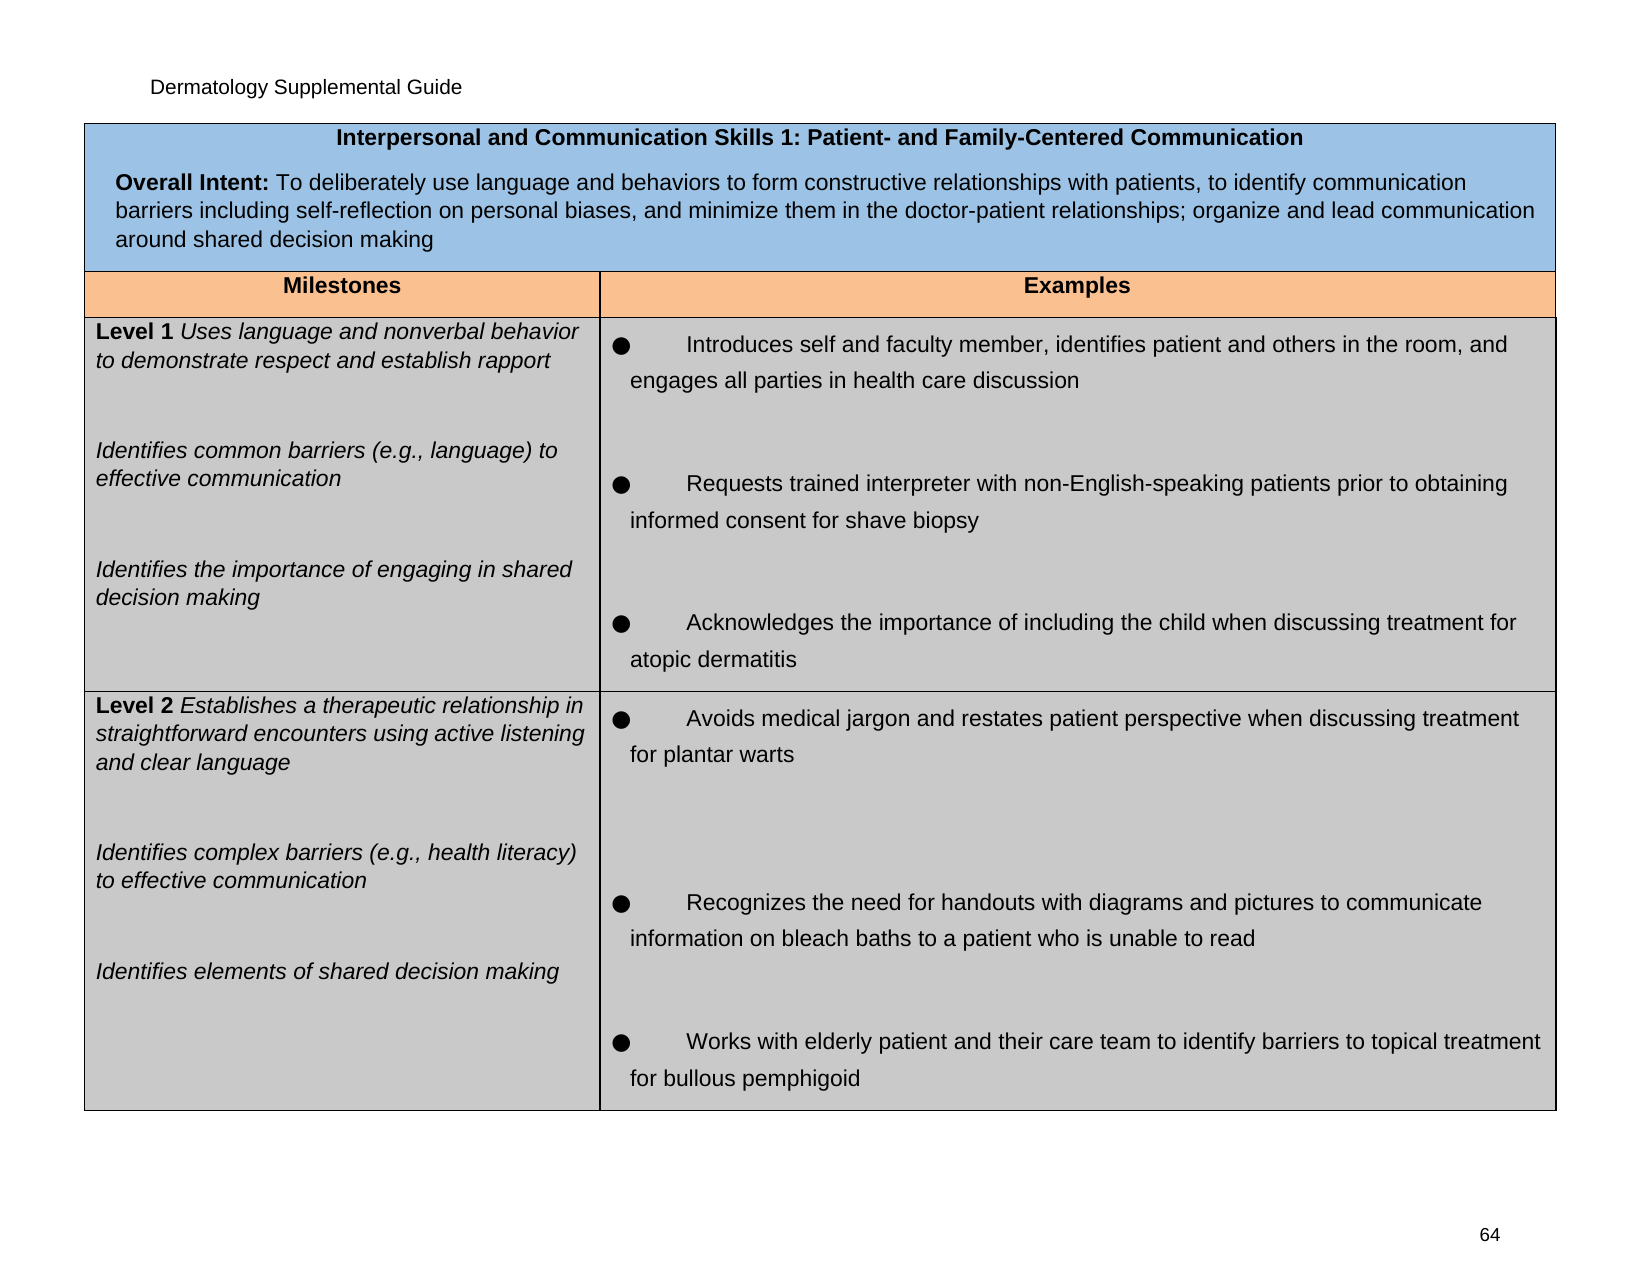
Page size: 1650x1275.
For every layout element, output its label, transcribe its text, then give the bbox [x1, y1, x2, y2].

table_cell Introduces self and faculty member, identifies patient and others in the room, and engages all parties in health care discussion Requests trained interpreter with non-English-speaking patients prior to obtaining informed consent for shave biopsy Acknowledges the importance of including the child when discussing treatment for atopic dermatitis [601, 318, 1555, 691]
table_cell Level 2 Establishes a therapeutic relationship in straightforward encounters using active listening and clear language Identifies complex barriers (e.g., health literacy) to effective communication Identifies elements of shared decision making [85, 692, 599, 1110]
table_header Interpersonal and Communication Skills 1: Patient- and Family-Centered Communication Overall Intent: To deliberately use language and behaviors to form constructive relationships with patients, to identify communication barriers including self-reflection on personal biases, and minimize them in the doctor-patient relationships; organize and lead communication around shared decision making [85, 124, 1555, 271]
table_cell Examples [601, 272, 1555, 317]
table_cell Level 1 Uses language and nonverbal behavior to demonstrate respect and establish rapport Identifies common barriers (e.g., language) to effective communication Identifies the importance of engaging in shared decision making [85, 318, 599, 691]
table_cell Avoids medical jargon and restates patient perspective when discussing treatment for plantar warts Recognizes the need for handouts with diagrams and pictures to communicate information on bleach baths to a patient who is unable to read Works with elderly patient and their care team to identify barriers to topical treatment for bullous pemphigoid [601, 692, 1555, 1110]
table_cell Milestones [85, 272, 599, 317]
